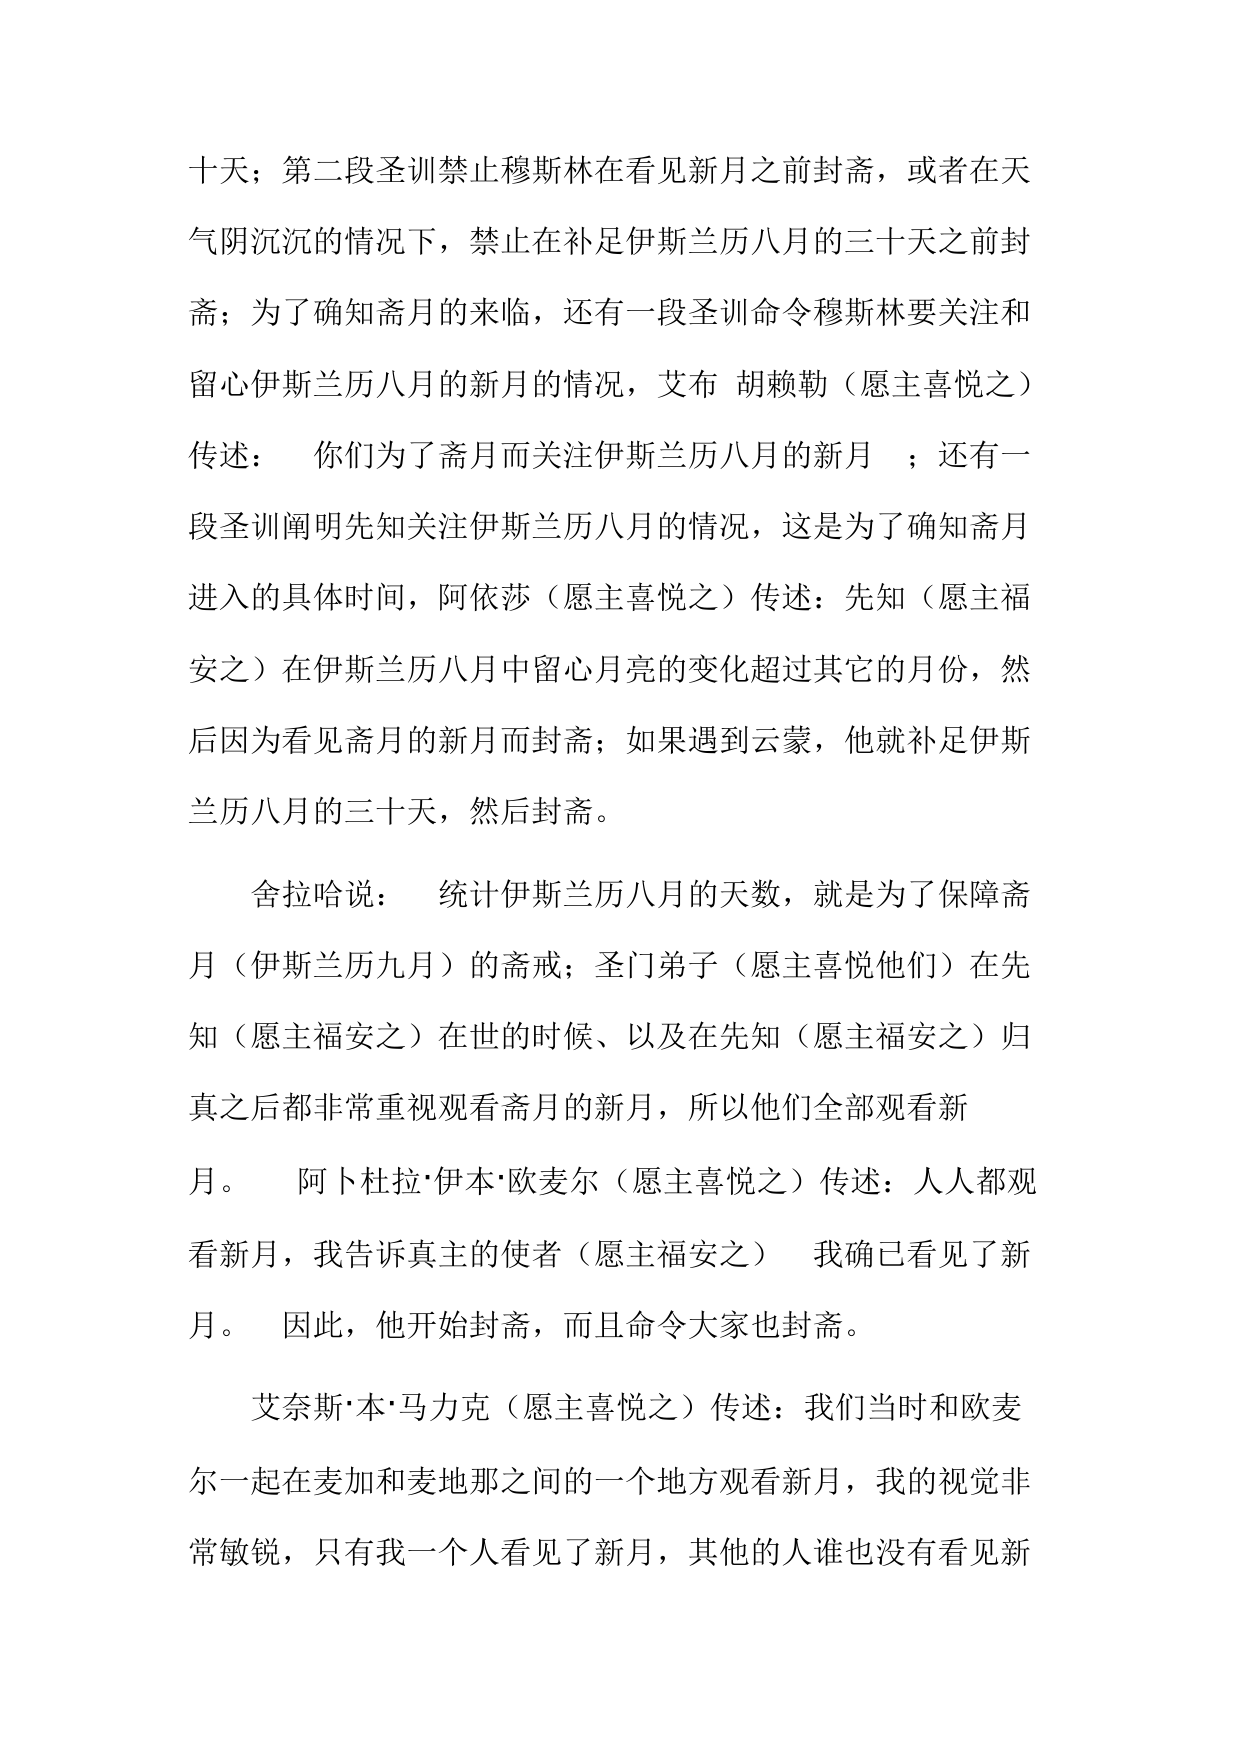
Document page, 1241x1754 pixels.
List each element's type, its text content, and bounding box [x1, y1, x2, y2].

text 舍拉哈说：“统计伊斯兰历八月的天数，就是为了保障斋月（伊斯兰历九月）的斋戒；圣门弟子（愿主喜悦他们）在先知（愿主福安之）在世的时候、以及在先知（愿主福安之）归真之后都非常重视观看斋月的新月，所以他们全部观看新月。” 阿卜杜拉·伊本·欧麦尔（愿主喜悦之）传述：人人都观看新月，我告诉真主的使者（愿主福安之）“我确已看见了新月。”因此，他开始封斋，而且命令大家也封斋。 [187, 874, 1053, 1341]
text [187, 1388, 1053, 1568]
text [187, 150, 1053, 827]
